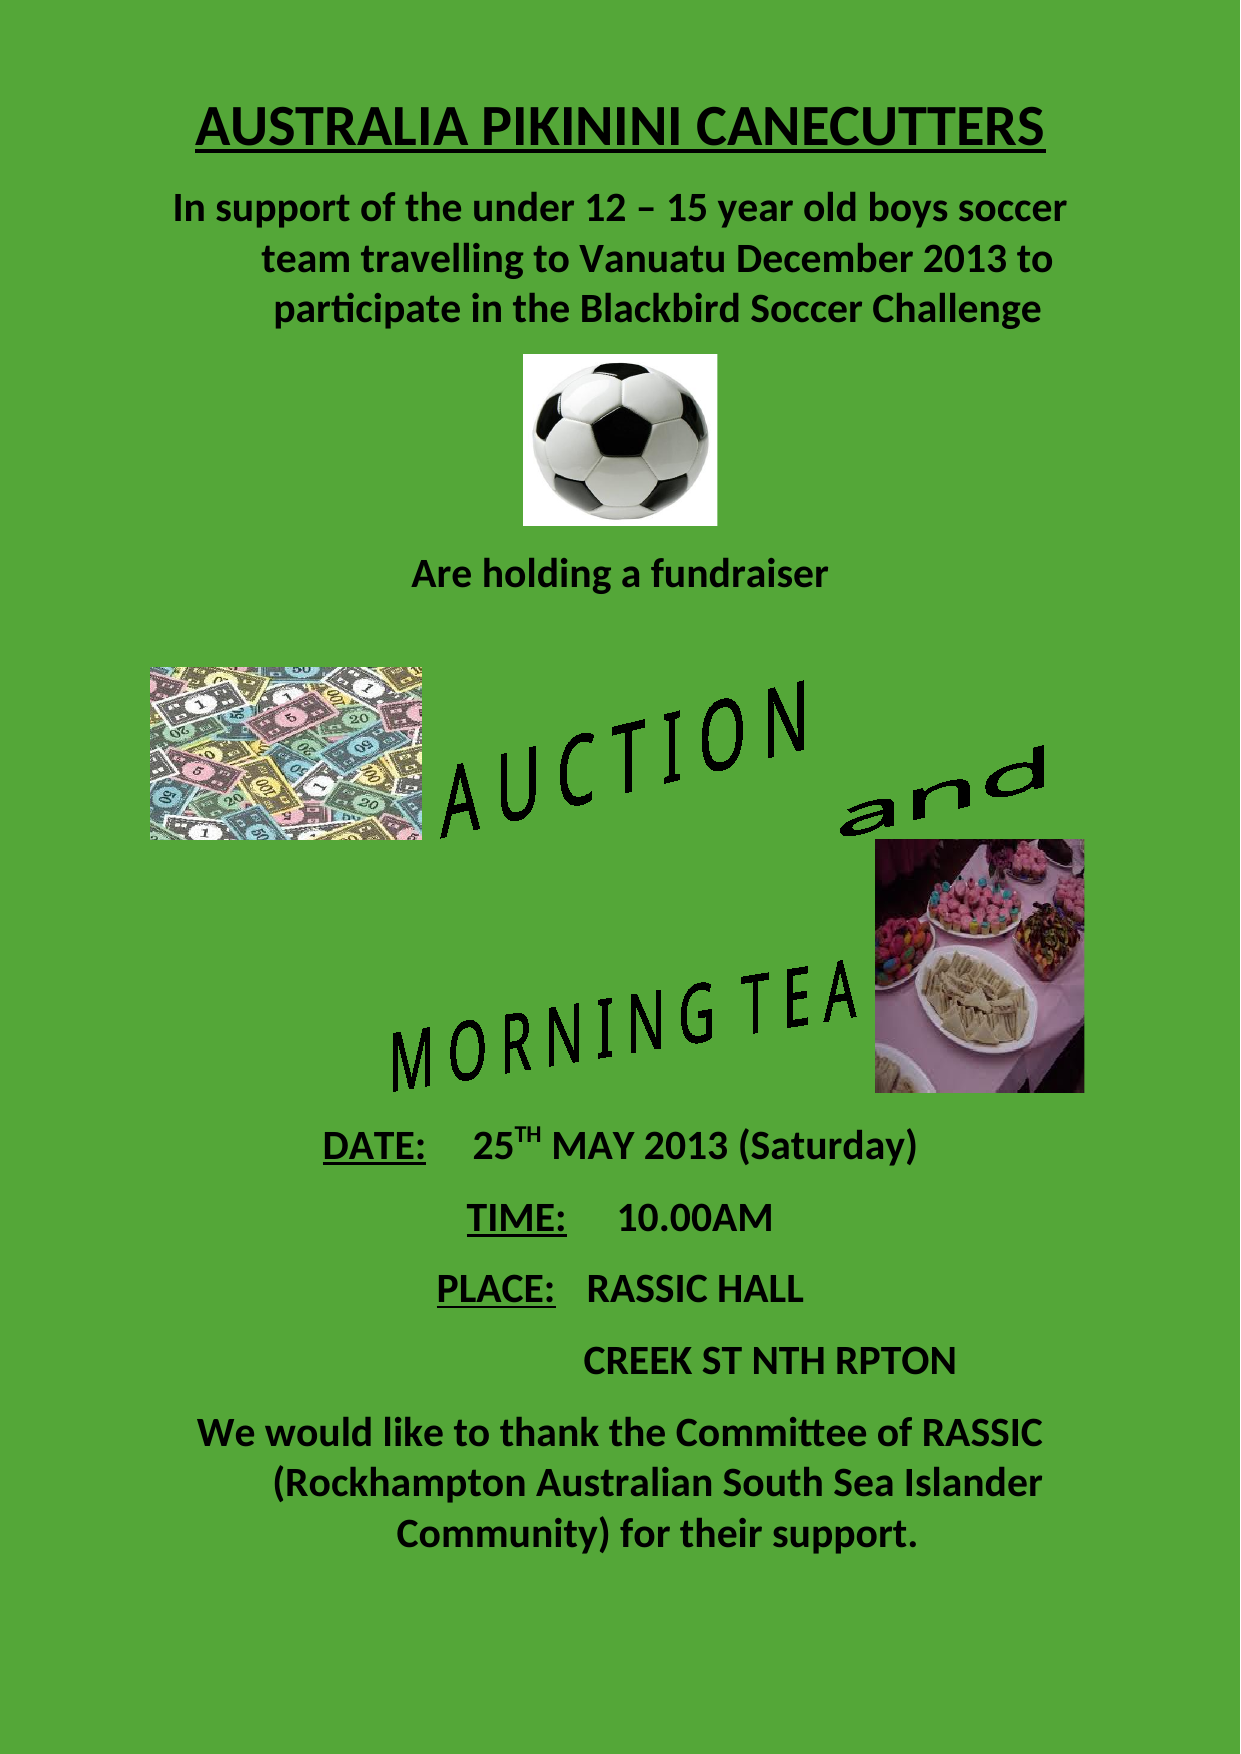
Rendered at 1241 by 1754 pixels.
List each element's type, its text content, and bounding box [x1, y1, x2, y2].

picture [875, 839, 1085, 1093]
text Are holding a fundraiser [150, 547, 1090, 598]
text CREEK ST NTH RPTON [150, 1334, 1090, 1385]
text In support of the under 12 – 15 year old boys soccer team travelling to Vanuatu December 2013 to participate in the Blackbird Soccer Challenge [150, 181, 1090, 333]
picture [150, 667, 422, 840]
text PLACE: RASSIC HALL [150, 1262, 1090, 1313]
picture [523, 354, 718, 526]
text AUSTRALIA PIKININI CANECUTTERS [150, 89, 1090, 160]
text DATE: 25TH MAY 2013 (Saturday) [150, 1119, 1090, 1170]
text TIME: 10.00AM [150, 1191, 1090, 1241]
text We would like to thank the Committee of RASSIC (Rockhampton Australian South Sea Islander Community) for their support. [150, 1406, 1090, 1558]
